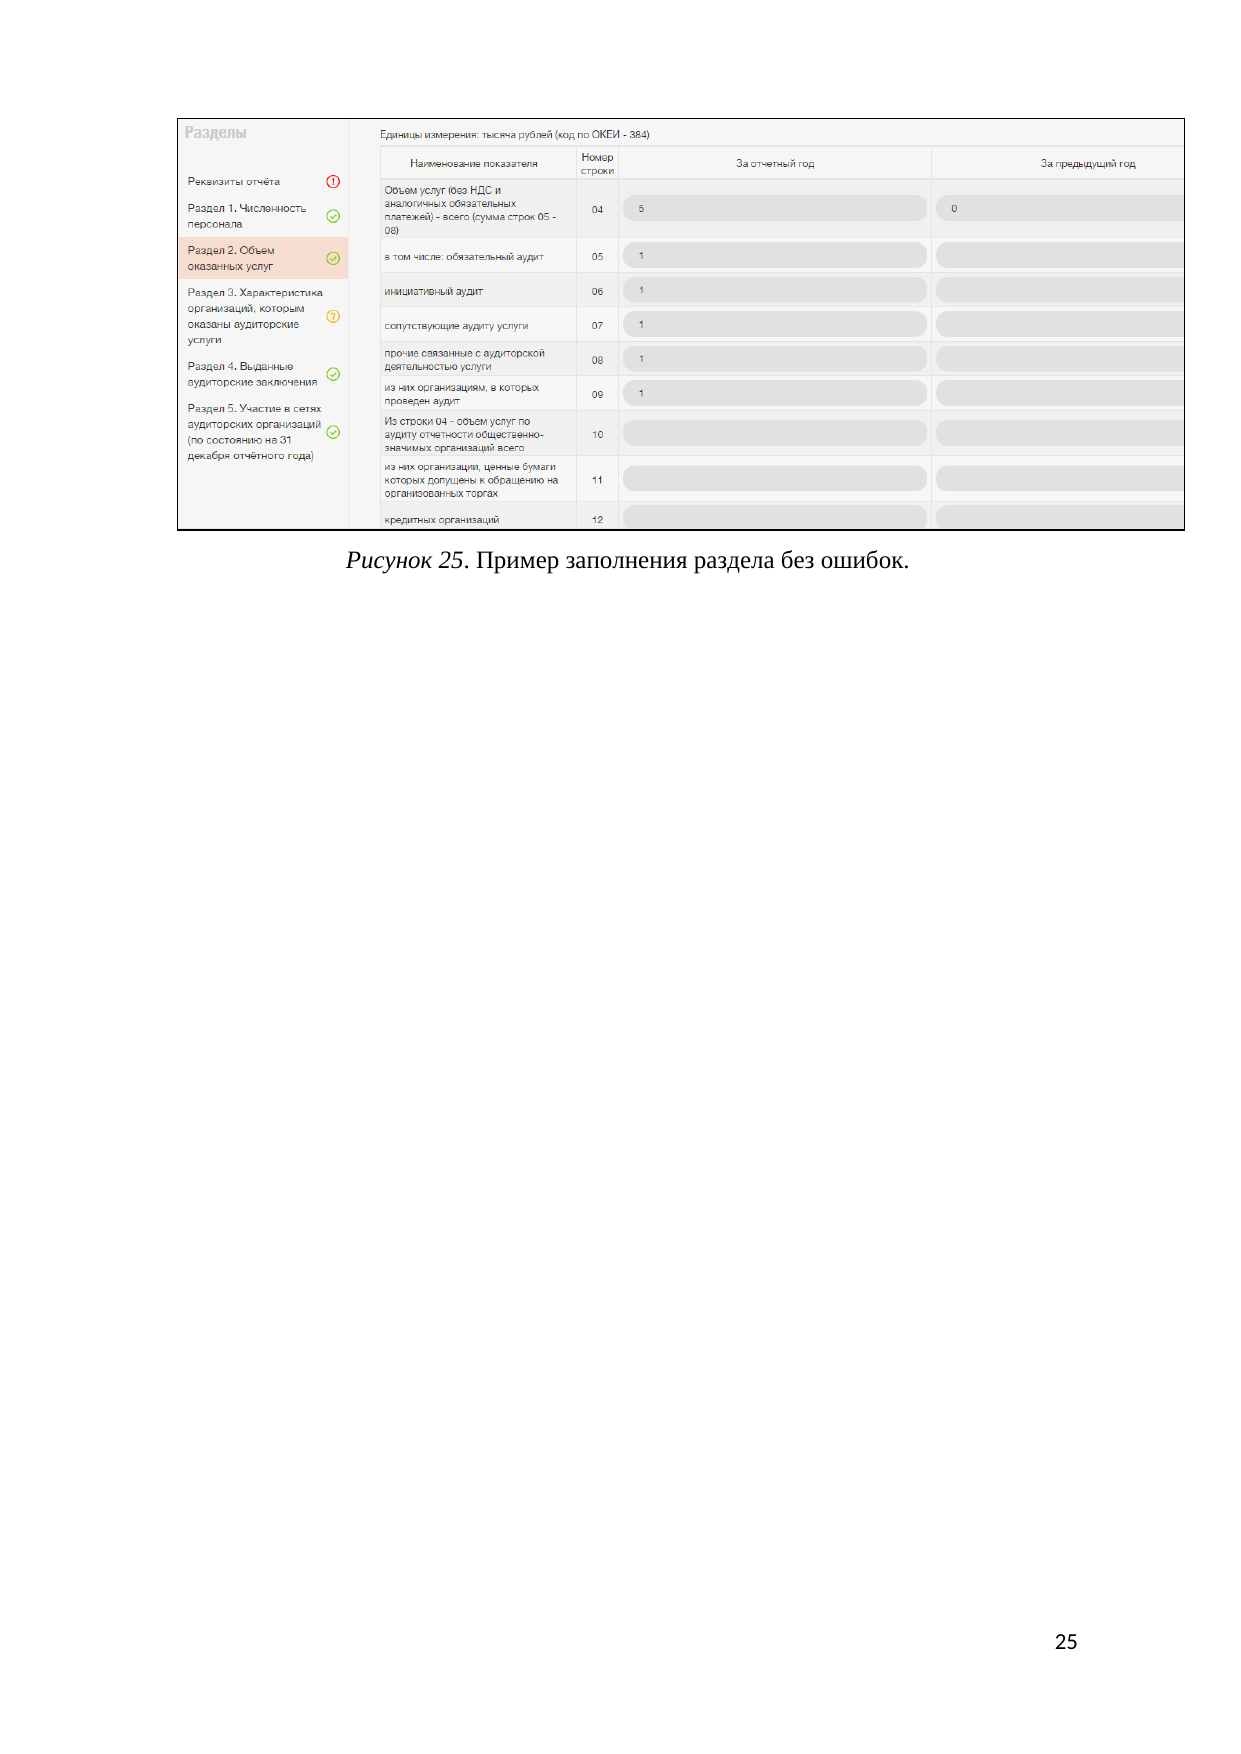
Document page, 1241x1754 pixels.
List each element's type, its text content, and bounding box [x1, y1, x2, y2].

picture [178, 119, 1184, 529]
list Рисунок 25. Пример заполнения раздела без ошибок. [177, 545, 1078, 574]
